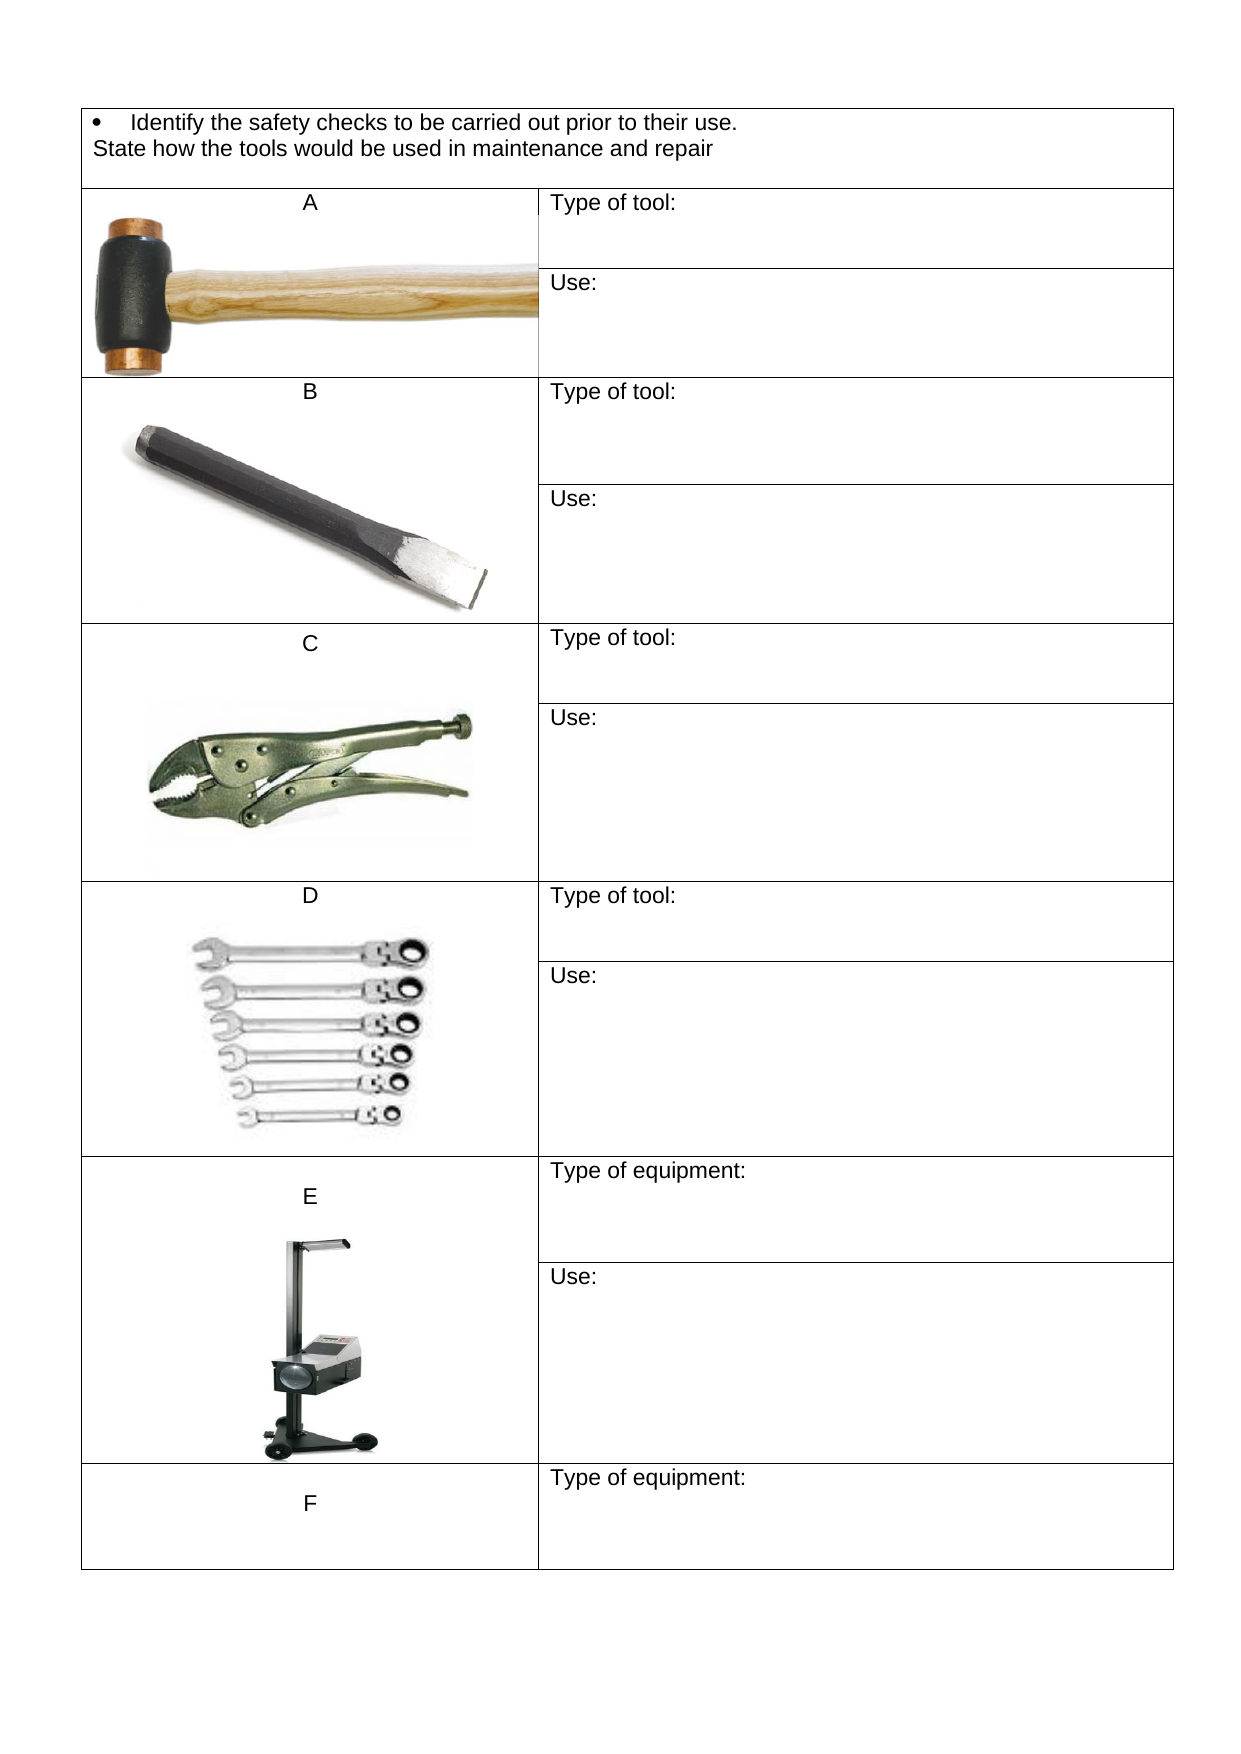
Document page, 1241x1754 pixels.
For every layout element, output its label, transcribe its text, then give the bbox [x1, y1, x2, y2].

table_cell Type of tool: [539, 378, 1173, 483]
table_cell F [82, 1464, 538, 1569]
table_cell Use: [539, 704, 1173, 881]
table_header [82, 109, 1173, 188]
picture [186, 907, 434, 1156]
table_cell Type of tool: [539, 882, 1173, 961]
table_cell Type of equipment: [539, 1464, 1173, 1569]
picture [92, 215, 539, 377]
table_cell B [82, 378, 538, 623]
table_cell Use: [539, 962, 1173, 1156]
picture [147, 656, 474, 875]
picture [232, 1235, 388, 1463]
table_cell D [82, 882, 538, 1156]
table_cell Use: [539, 1263, 1173, 1463]
table_cell Type of tool: [539, 189, 1173, 268]
table_cell Use: [539, 485, 1173, 623]
table_cell C [82, 624, 538, 881]
table_cell E [82, 1157, 538, 1463]
table_cell Use: [539, 269, 1173, 377]
picture [118, 404, 502, 623]
table_cell Type of equipment: [539, 1157, 1173, 1262]
table_cell A [82, 189, 538, 377]
table_cell Type of tool: [539, 624, 1173, 703]
